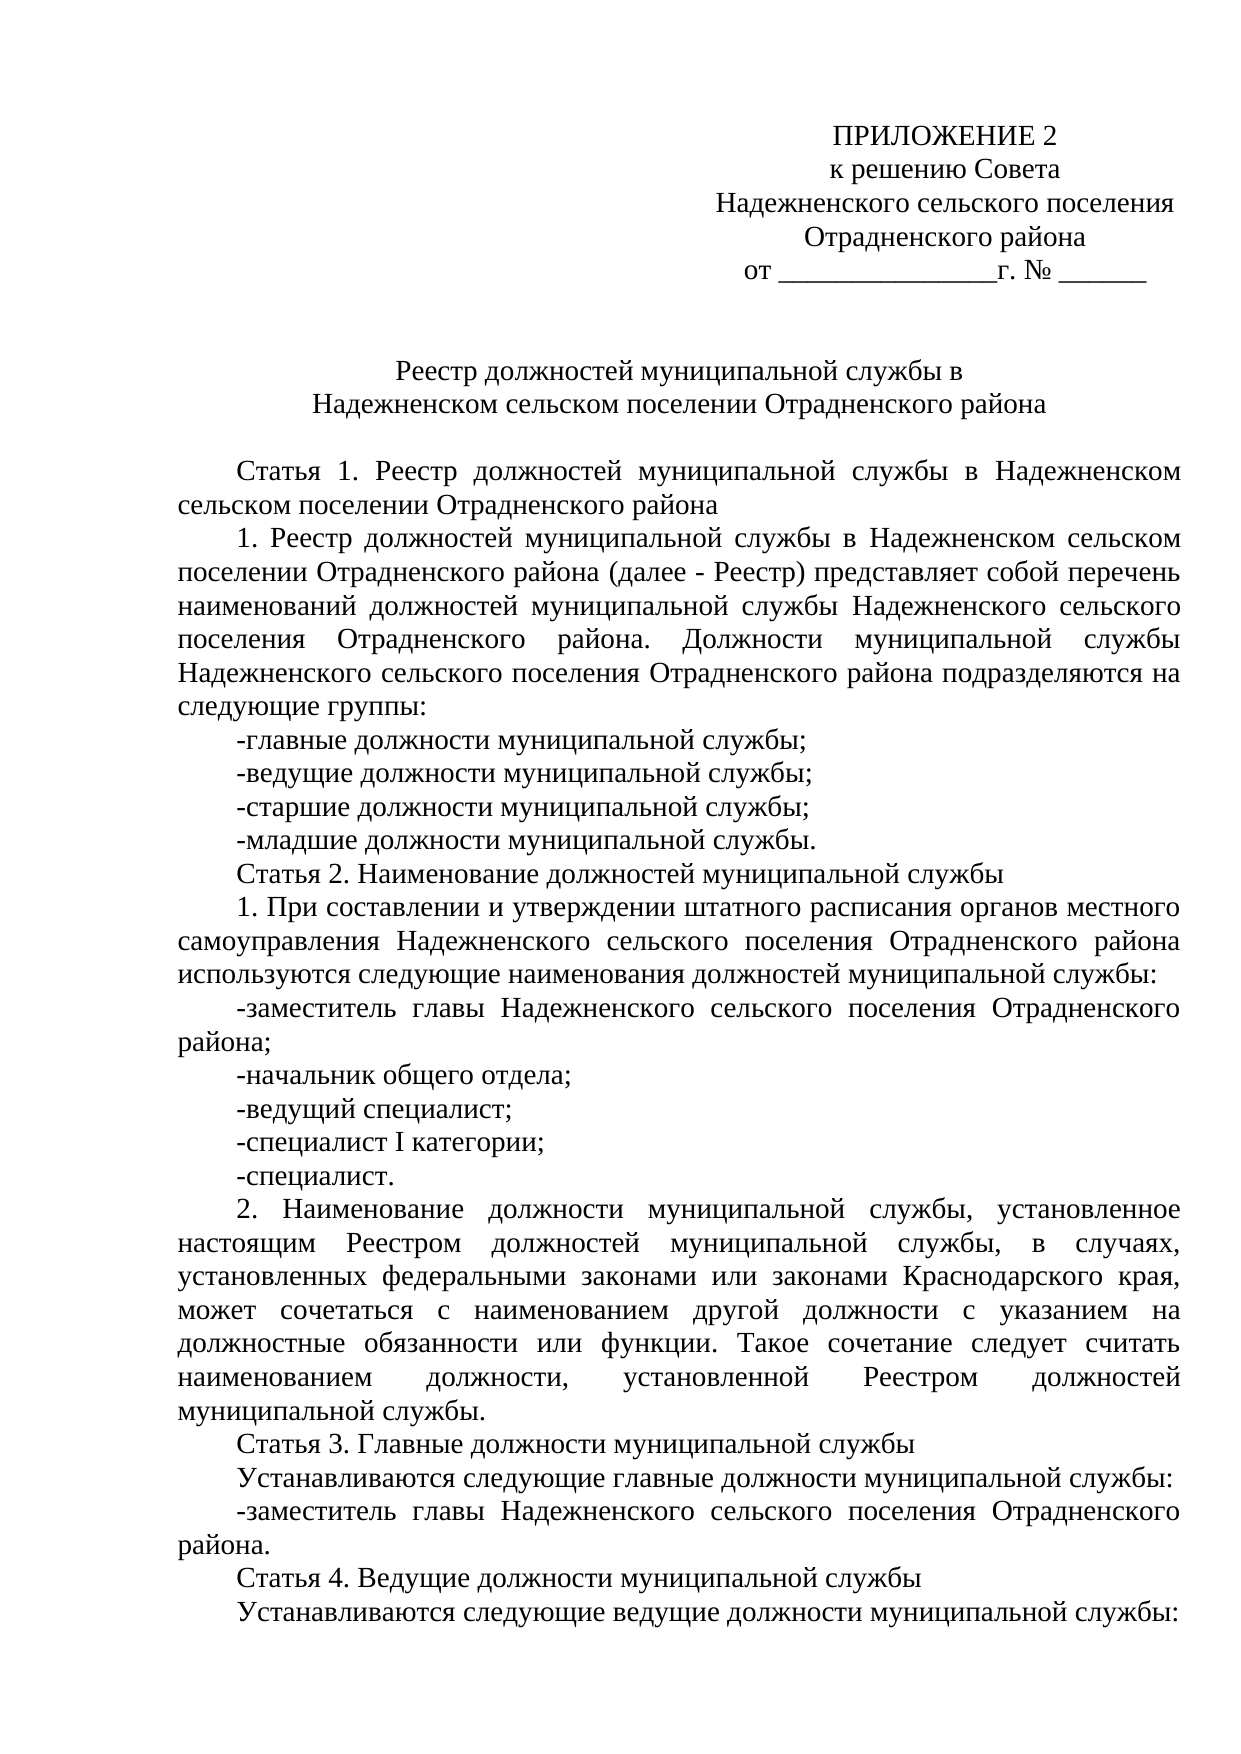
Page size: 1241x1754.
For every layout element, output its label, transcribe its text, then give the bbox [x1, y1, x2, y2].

text 1. Реестр должностей муниципальной службы в Надежненском сельском поселении Отрадненского района (далее - Реестр) представляет собой перечень наименований должностей муниципальной службы Надежненского сельского поселения Отрадненского района. Должности муниципальной службы Надежненского сельского поселения Отрадненского района подразделяются на следующие группы: [177, 521, 1181, 722]
text 2. Наименование должности муниципальной службы, установленное настоящим Реестром должностей муниципальной службы, в случаях, установленных федеральными законами или законами Краснодарского края, может сочетаться с наименованием другой должности с указанием на должностные обязанности или функции. Такое сочетание следует считать наименованием должности, установленной Реестром должностей муниципальной службы. [177, 1191, 1181, 1426]
text Надежненского сельского поселения [709, 185, 1181, 219]
text ПРИЛОЖЕНИЕ 2 [709, 118, 1181, 152]
text Статья 1. Реестр должностей муниципальной службы в Надежненском сельском поселении Отрадненского района [177, 453, 1181, 521]
text Статья 2. Наименование должностей муниципальной службы [177, 856, 1181, 889]
text -специалист I категории; [177, 1124, 1181, 1158]
text -ведущий специалист; [177, 1091, 1181, 1124]
text Статья 3. Главные должности муниципальной службы [177, 1426, 1181, 1460]
text Устанавливаются следующие главные должности муниципальной службы: [177, 1460, 1181, 1493]
text -заместитель главы Надежненского сельского поселения Отрадненского района. [177, 1493, 1181, 1560]
text Реестр должностей муниципальной службы в [177, 353, 1181, 386]
text -заместитель главы Надежненского сельского поселения Отрадненского района; [177, 990, 1181, 1057]
text -младшие должности муниципальной службы. [177, 822, 1181, 856]
text -начальник общего отдела; [177, 1057, 1181, 1091]
text -старшие должности муниципальной службы; [177, 789, 1181, 822]
text -специалист. [177, 1158, 1181, 1191]
text к решению Совета [709, 152, 1181, 185]
text Надежненском сельском поселении Отрадненского района [177, 386, 1181, 420]
text -ведущие должности муниципальной службы; [177, 755, 1181, 789]
text -главные должности муниципальной службы; [177, 722, 1181, 755]
text 1. При составлении и утверждении штатного расписания органов местного самоуправления Надежненского сельского поселения Отрадненского района используются следующие наименования должностей муниципальной службы: [177, 889, 1181, 990]
text от _______________г. № ______ [709, 252, 1181, 286]
text Устанавливаются следующие ведущие должности муниципальной службы: [177, 1594, 1181, 1627]
text Отрадненского района [709, 219, 1181, 252]
text Статья 4. Ведущие должности муниципальной службы [177, 1560, 1181, 1594]
